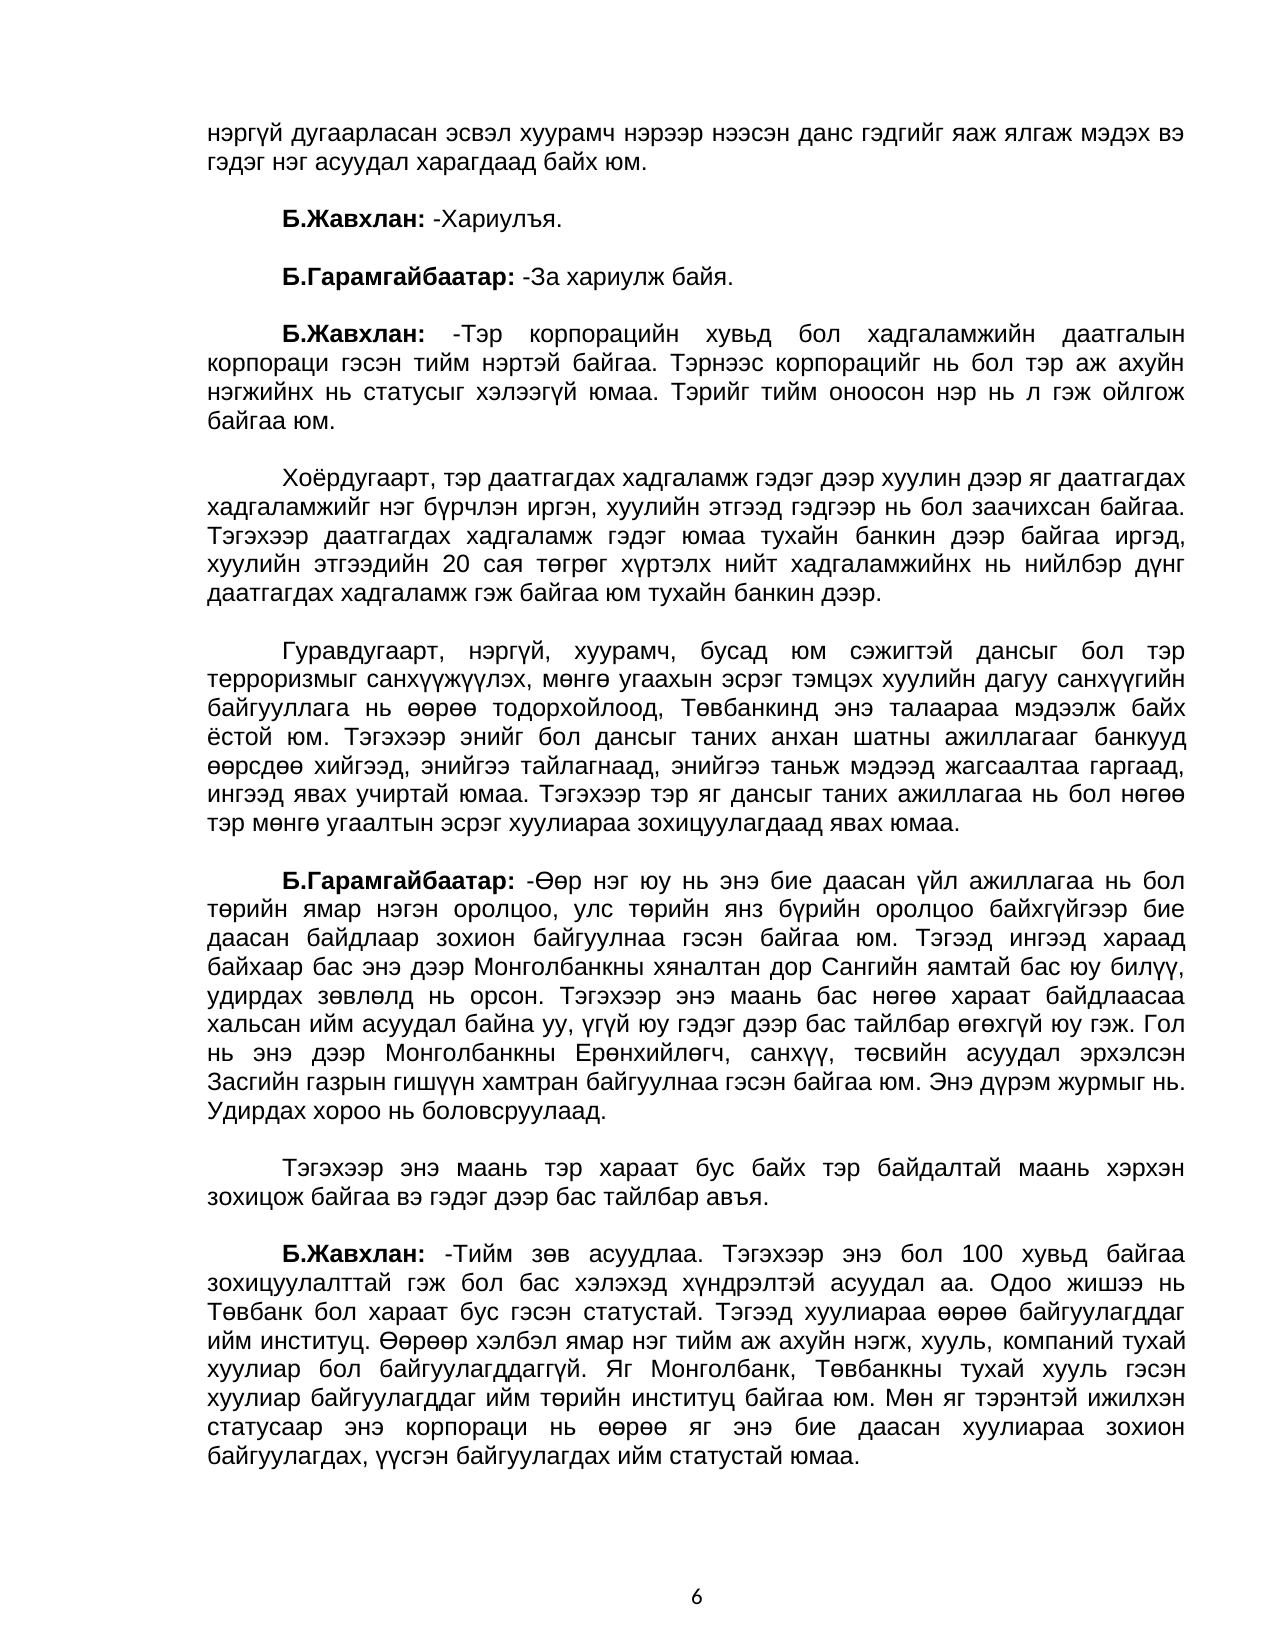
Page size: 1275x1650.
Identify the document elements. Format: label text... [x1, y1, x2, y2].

text Б.Гарамгайбаатар: -Өөр нэг юу нь энэ бие даасан үйл ажиллагаа нь бол төрийн ямар нэгэн оролцоо, улс төрийн янз бүрийн оролцоо байхгүйгээр бие даасан байдлаар зохион байгуулнаа гэсэн байгаа юм. Тэгээд ингээд хараад байхаар бас энэ дээр Монголбанкны хяналтан дор Сангийн яамтай бас юу билүү, удирдах зөвлөлд нь орсон. Тэгэхээр энэ маань бас нөгөө хараат байдлаасаа хальсан ийм асуудал байна уу, үгүй юу гэдэг дээр бас тайлбар өгөхгүй юу гэж. Гол нь энэ дээр Монголбанкны Ерөнхийлөгч, санхүү, төсвийн асуудал эрхэлсэн Засгийн газрын гишүүн хамтран байгуулнаа гэсэн байгаа юм. Энэ дүрэм журмыг нь. Удирдах хороо нь боловсруулаад. [207, 866, 1186, 1124]
text Хоёрдугаарт, тэр даатгагдах хадгаламж гэдэг дээр хуулин дээр яг даатгагдах хадгаламжийг нэг бүрчлэн иргэн, хуулийн этгээд гэдгээр нь бол заачихсан байгаа. Тэгэхээр даатгагдах хадгаламж гэдэг юмаа тухайн банкин дээр байгаа иргэд, хуулийн этгээдийн 20 сая төгрөг хүртэлх нийт хадгаламжийнх нь нийлбэр дүнг даатгагдах хадгаламж гэж байгаа юм тухайн банкин дээр. [207, 463, 1186, 607]
text Тэгэхээр энэ маань тэр хараат бус байх тэр байдалтай маань хэрхэн зохицож байгаа вэ гэдэг дээр бас тайлбар авъя. [207, 1153, 1186, 1211]
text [207, 118, 1186, 176]
text Б.Гарамгайбаатар: -За хариулж байя. [207, 262, 1186, 291]
text Б.Жавхлан: -Тийм зөв асуудлаа. Тэгэхээр энэ бол 100 хувьд байгаа зохицуулалттай гэж бол бас хэлэхэд хүндрэлтэй асуудал аа. Одоо жишээ нь Төвбанк бол хараат бус гэсэн статустай. Тэгээд хуулиараа өөрөө байгуулагддаг ийм институц. Өөрөөр хэлбэл ямар нэг тийм аж ахуйн нэгж, хууль, компаний тухай хуулиар бол байгуулагддаггүй. Яг Монголбанк, Төвбанкны тухай хууль гэсэн хуулиар байгуулагддаг ийм төрийн институц байгаа юм. Мөн яг тэрэнтэй ижилхэн статусаар энэ корпораци нь өөрөө яг энэ бие даасан хуулиараа зохион байгуулагдах, үүсгэн байгуулагдах ийм статустай юмаа. [207, 1239, 1186, 1469]
text Гуравдугаарт, нэргүй, хуурамч, бусад юм сэжигтэй дансыг бол тэр терроризмыг санхүүжүүлэх, мөнгө угаахын эсрэг тэмцэх хуулийн дагуу санхүүгийн байгууллага нь өөрөө тодорхойлоод, Төвбанкинд энэ талаараа мэдээлж байх ёстой юм. Тэгэхээр энийг бол дансыг таних анхан шатны ажиллагааг банкууд өөрсдөө хийгээд, энийгээ тайлагнаад, энийгээ таньж мэдээд жагсаалтаа гаргаад, ингээд явах учиртай юмаа. Тэгэхээр тэр яг дансыг таних ажиллагаа нь бол нөгөө тэр мөнгө угаалтын эсрэг хуулиараа зохицуулагдаад явах юмаа. [207, 636, 1186, 837]
text Б.Жавхлан: -Тэр корпорацийн хувьд бол хадгаламжийн даатгалын корпораци гэсэн тийм нэртэй байгаа. Тэрнээс корпорацийг нь бол тэр аж ахуйн нэгжийнх нь статусыг хэлээгүй юмаа. Тэрийг тийм оноосон нэр нь л гэж ойлгож байгаа юм. [207, 319, 1186, 434]
text Б.Жавхлан: -Хариулъя. [207, 204, 1186, 233]
